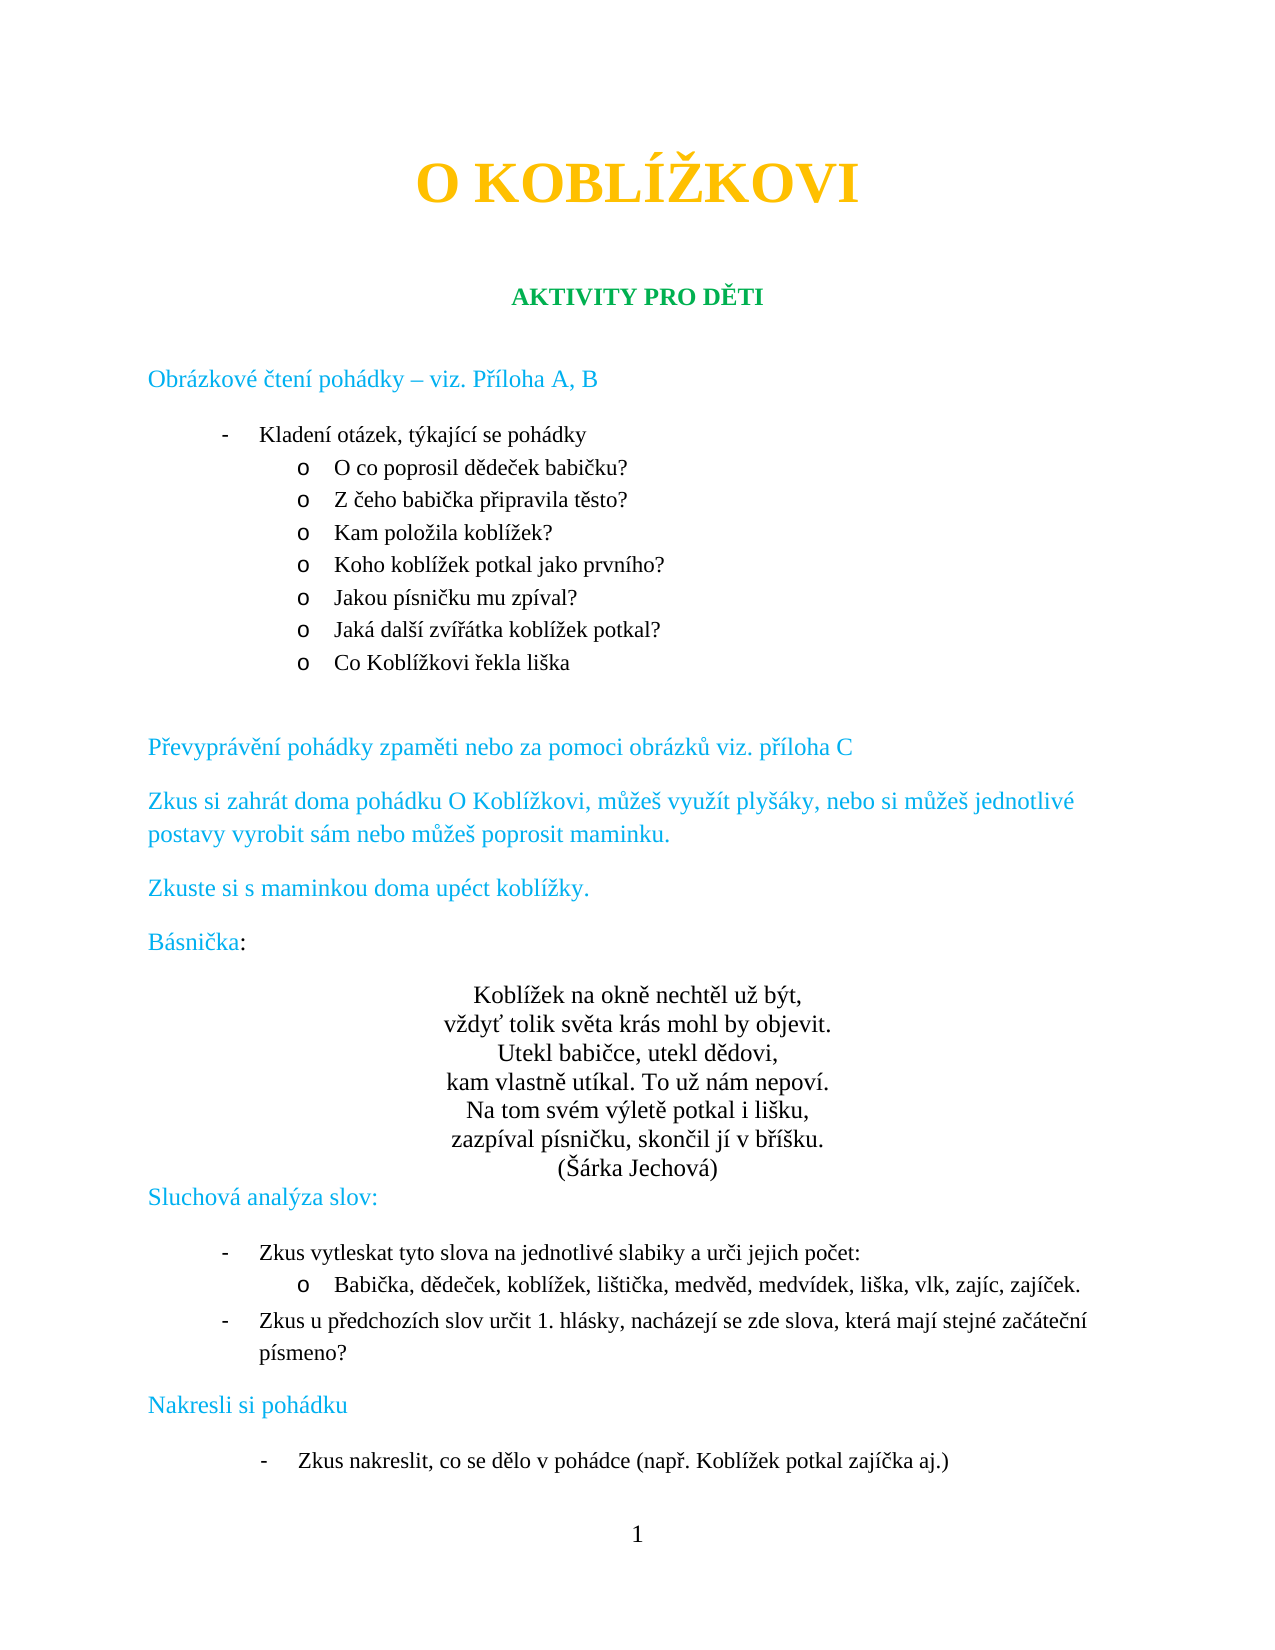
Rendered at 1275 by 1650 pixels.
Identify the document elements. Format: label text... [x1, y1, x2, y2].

list O co poprosil dědeček babičku? [296, 454, 1127, 482]
text Zkus si zahrát doma pohádku O Koblížkovi, můžeš využít plyšáky, nebo si můžeš jednotlivé postavy vyrobit sám nebo můžeš poprosit maminku. [148, 786, 1127, 848]
list Jaká další zvířátka koblížek potkal? [296, 616, 1127, 644]
text Převyprávění pohádky zpaměti nebo za pomoci obrázků viz. příloha C [148, 732, 1127, 761]
list Jakou písničku mu zpíval? [296, 584, 1127, 612]
text Na tom svém výletě potkal i lišku, [148, 1095, 1127, 1124]
text vždyť tolik světa krás mohl by objevit. [148, 1009, 1127, 1038]
list Kladení otázek, týkající se pohádky [221, 418, 1127, 449]
text Utekl babičce, utekl dědovi, [148, 1038, 1127, 1067]
text kam vlastně utíkal. To už nám nepoví. [148, 1067, 1127, 1095]
text Zkuste si s maminkou doma upéct koblížky. [148, 873, 1127, 901]
text AKTIVITY PRO DĚTI [148, 282, 1127, 311]
text (Šárka Jechová) [148, 1153, 1127, 1182]
list Co Koblížkovi řekla liška [296, 648, 1127, 677]
list Z čeho babička připravila těsto? [296, 487, 1127, 515]
list Zkus nakreslit, co se dělo v pohádce (např. Koblížek potkal zajíčka aj.) [260, 1444, 1127, 1475]
text Sluchová analýza slov: [148, 1182, 1127, 1210]
text Koblížek na okně nechtěl už být, [148, 980, 1127, 1009]
text O KOBLÍŽKOVI [148, 148, 1127, 215]
text Básnička: [148, 927, 1127, 955]
text zazpíval písničku, skončil jí v bříšku. [148, 1124, 1127, 1153]
list Kam položila koblížek? [296, 519, 1127, 547]
text Obrázkové čtení pohádky – viz. Příloha A, B [148, 364, 1127, 393]
list Zkus vytleskat tyto slova na jednotlivé slabiky a urči jejich počet: [221, 1236, 1127, 1267]
text Nakresli si pohádku [148, 1390, 1127, 1419]
list Zkus u předchozích slov určit 1. hlásky, nacházejí se zde slova, která mají stejné začáteční písmeno? [221, 1304, 1127, 1365]
list Babička, dědeček, koblížek, lištička, medvěd, medvídek, liška, vlk, zajíc, zajíček. [296, 1271, 1127, 1300]
list Koho koblížek potkal jako prvního? [296, 551, 1127, 579]
